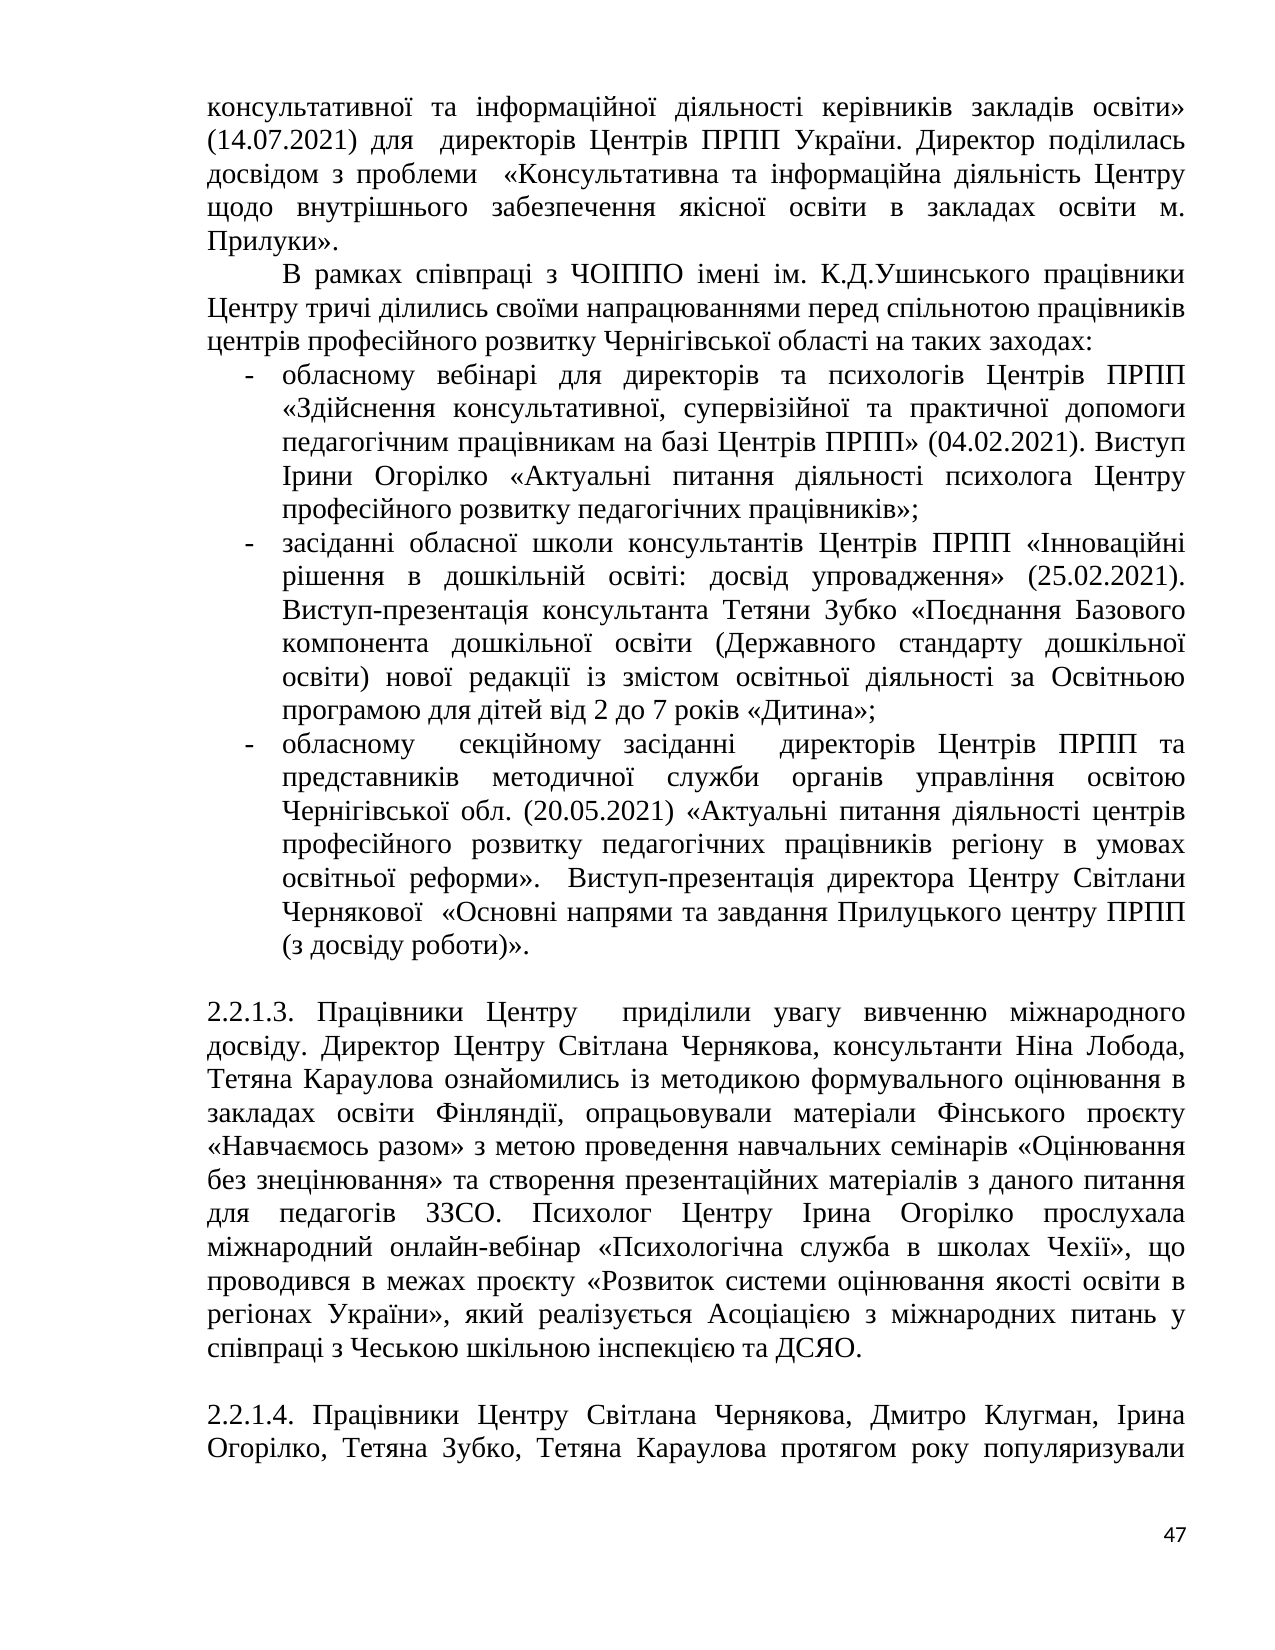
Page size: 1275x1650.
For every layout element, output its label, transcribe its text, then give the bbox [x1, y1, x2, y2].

list засіданні обласної школи консультантів Центрів ПРПП «Інноваційні рішення в дошкільній освіті: досвід упровадження» (25.02.2021). Виступ-презентація консультанта Тетяни Зубко «Поєднання Базового компонента дошкільної освіти (Державного стандарту дошкільної освіти) нової редакції із змістом освітньої діяльності за Освітньою програмою для дітей від 2 до 7 років «Дитина»; [244, 525, 1186, 726]
list обласному вебінарі для директорів та психологів Центрів ПРПП «Здійснення консультативної, супервізійної та практичної допомоги педагогічним працівникам на базі Центрів ПРПП» (04.02.2021). Виступ Ірини Огорілко «Актуальні питання діяльності психолога Центру професійного розвитку педагогічних працівників»; [244, 357, 1186, 525]
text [207, 1397, 1186, 1464]
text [207, 89, 1186, 256]
text В рамках співпраці з ЧОІППО імені ім. К.Д.Ушинського працівники Центру тричі ділились своїми напрацюваннями перед спільнотою працівників центрів професійного розвитку Чернігівської області на таких заходах: [207, 256, 1186, 357]
list обласному секційному засіданні директорів Центрів ПРПП та представників методичної служби органів управління освітою Чернігівської обл. (20.05.2021) «Актуальні питання діяльності центрів професійного розвитку педагогічних працівників регіону в умовах освітньої реформи». Виступ-презентація директора Центру Світлани Чернякової «Основні напрями та завдання Прилуцького центру ПРПП (з досвіду роботи)». [244, 726, 1186, 961]
text 2.2.1.3. Працівники Центру приділили увагу вивченню міжнародного досвіду. Директор Центру Світлана Чернякова, консультанти Ніна Лобода, Тетяна Караулова ознайомились із методикою формувального оцінювання в закладах освіти Фінляндії, опрацьовували матеріали Фінського проєкту «Навчаємось разом» з метою проведення навчальних семінарів «Оцінювання без знецінювання» та створення презентаційних матеріалів з даного питання для педагогів ЗЗСО. Психолог Центру Ірина Огорілко прослухала міжнародний онлайн-вебінар «Психологічна служба в школах Чехії», що проводився в межах проєкту «Розвиток системи оцінювання якості освіти в регіонах України», який реалізується Асоціацією з міжнародних питань у співпраці з Чеською шкільною інспекцією та ДСЯО. [207, 994, 1186, 1363]
